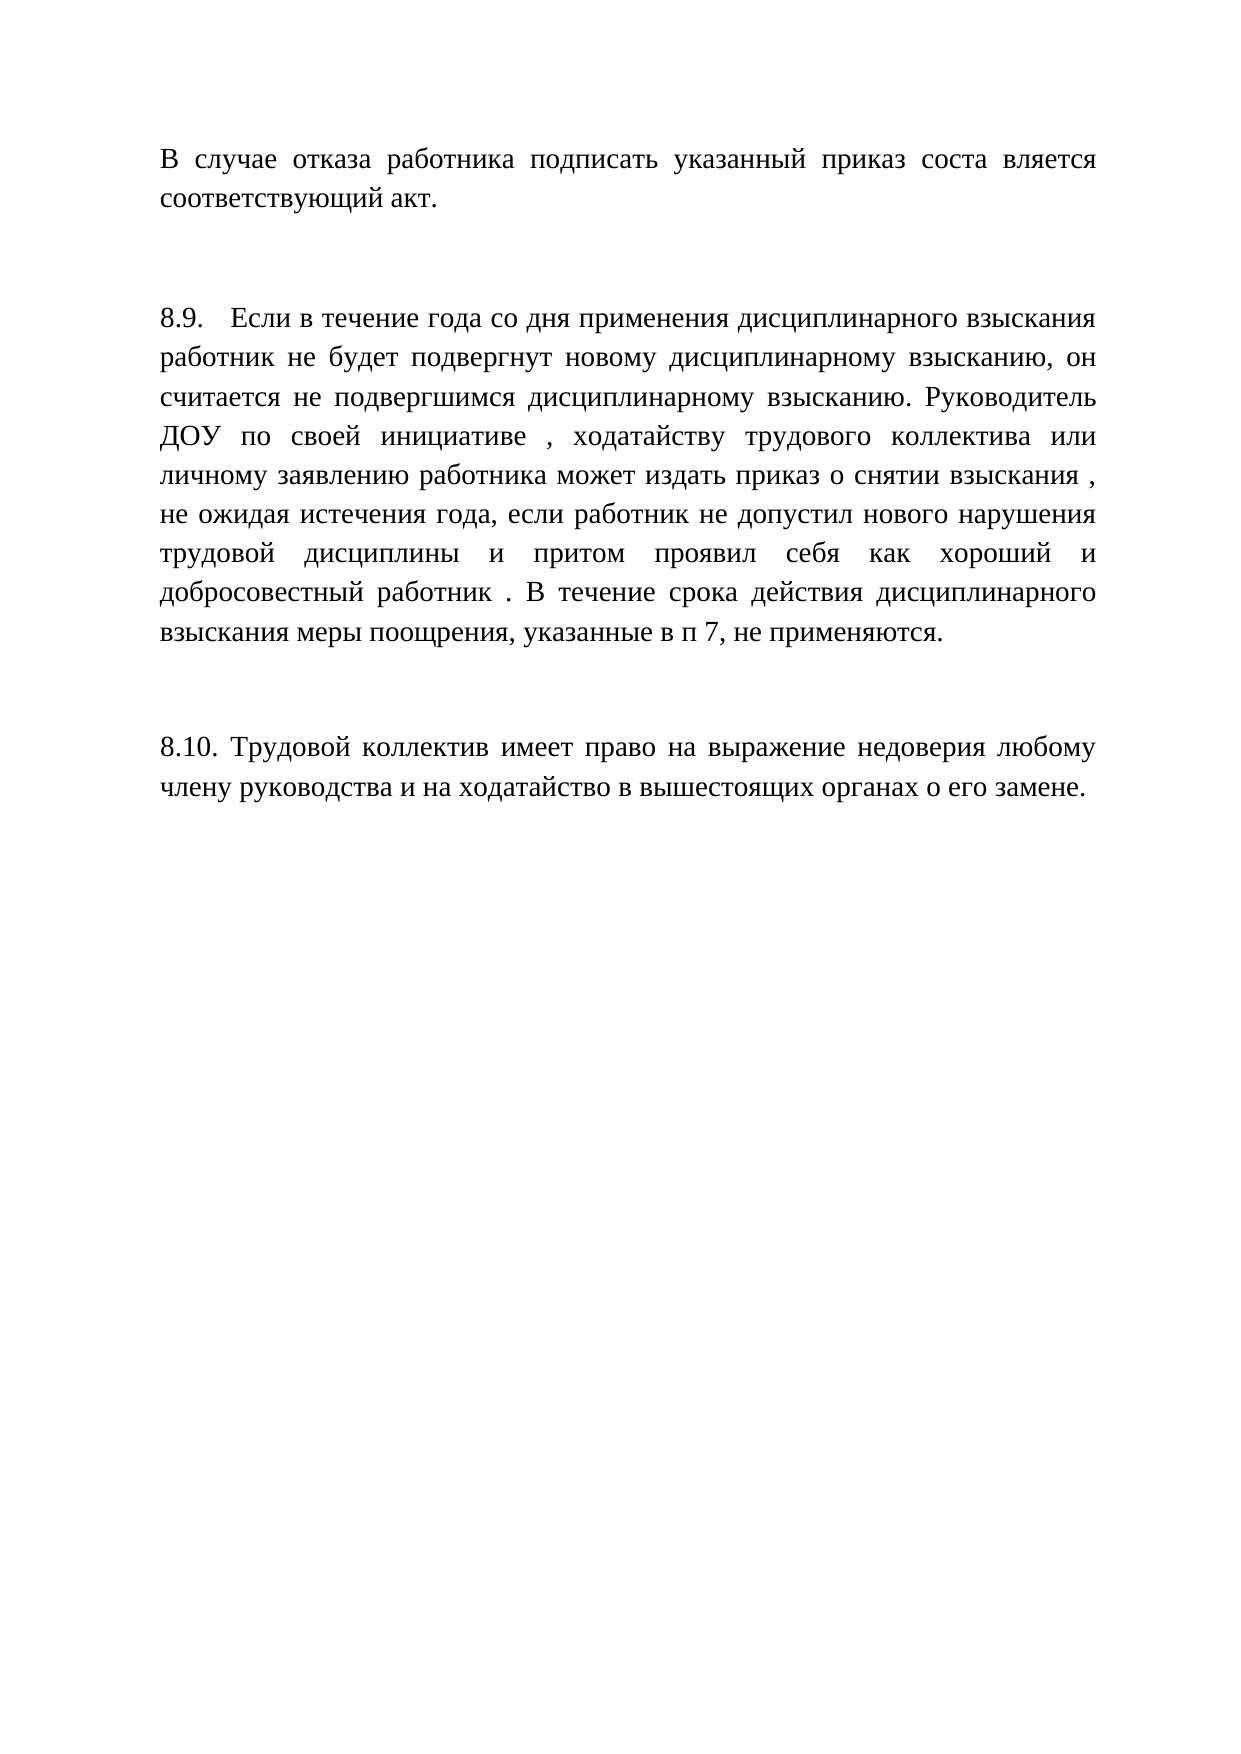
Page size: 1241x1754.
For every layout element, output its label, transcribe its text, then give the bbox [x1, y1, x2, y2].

list Если в течение года со дня применения дисциплинарного взыскания работник не будет подвергнут новому дисциплинарному взысканию, он считается не подвергшимся дисциплинарному взысканию. Руководитель ДОУ по своей инициативе , ходатайству трудового коллектива или личному заявлению работника может издать приказ о снятии взыскания , не ожидая истечения года, если работник не допустил нового нарушения трудовой дисциплины и притом проявил себя как хороший и добросовестный работник . В течение срока действия дисциплинарного взыскания меры поощрения, указанные в п 7, не применяются. [159, 300, 1097, 647]
list Трудовой коллектив имеет право на выражение недоверия любому члену руководства и на ходатайство в вышестоящих органах о его замене. [159, 729, 1097, 802]
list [159, 141, 1097, 214]
